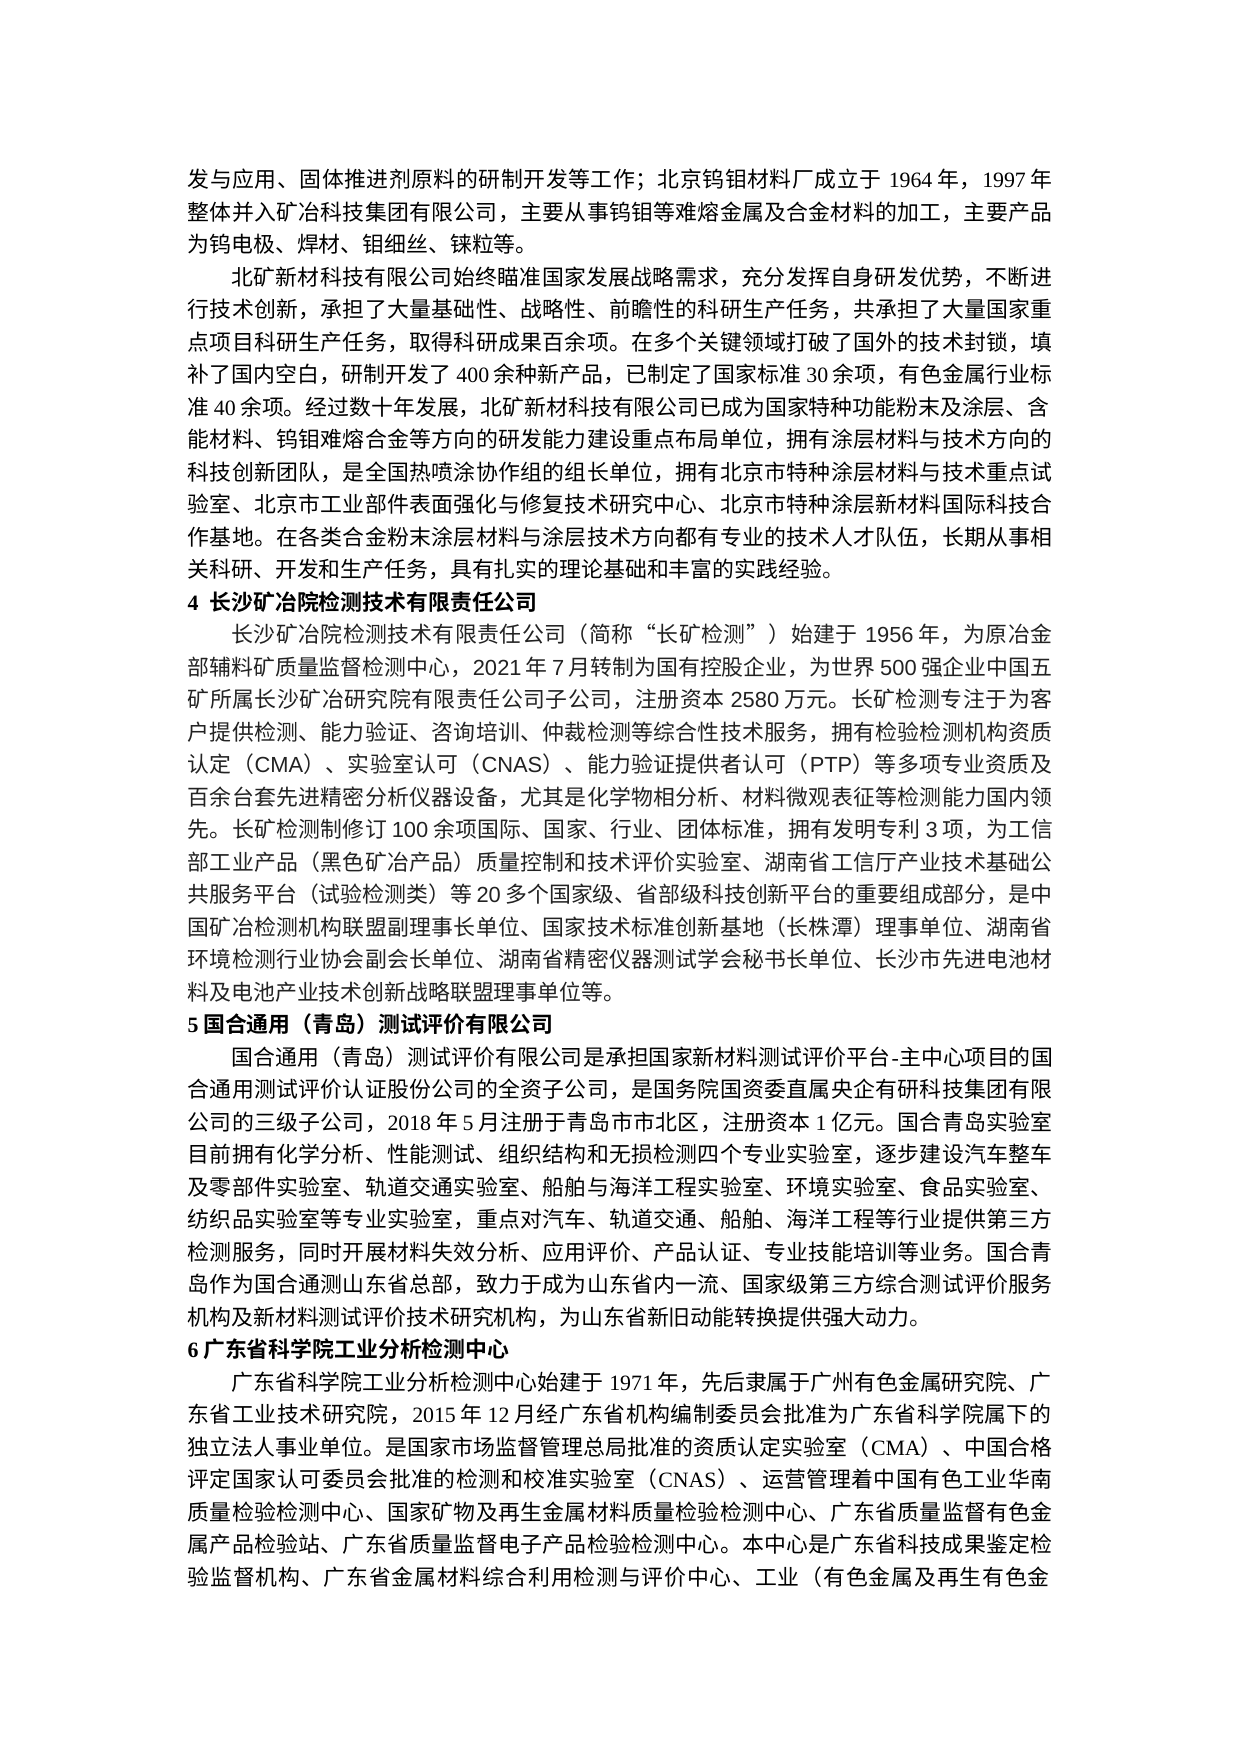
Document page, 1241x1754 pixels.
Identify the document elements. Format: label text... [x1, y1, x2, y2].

text 北矿新材科技有限公司始终瞄准国家发展战略需求，充分发挥自身研发优势，不断进行技术创新，承担了大量基础性、战略性、前瞻性的科研生产任务，共承担了大量国家重点项目科研生产任务，取得科研成果百余项。在多个关键领域打破了国外的技术封锁，填补了国内空白，研制开发了400余种新产品，已制定了国家标准30余项，有色金属行业标准40余项。经过数十年发展，北矿新材科技有限公司已成为国家特种功能粉末及涂层、含能材料、钨钼难熔合金等方向的研发能力建设重点布局单位，拥有涂层材料与技术方向的科技创新团队，是全国热喷涂协作组的组长单位，拥有北京市特种涂层材料与技术重点试验室、北京市工业部件表面强化与修复技术研究中心、北京市特种涂层新材料国际科技合作基地。在各类合金粉末涂层材料与涂层技术方向都有专业的技术人才队伍，长期从事相关科研、开发和生产任务，具有扎实的理论基础和丰富的实践经验。 [187, 259, 1053, 584]
text 国合通用（青岛）测试评价有限公司是承担国家新材料测试评价平台-主中心项目的国合通用测试评价认证股份公司的全资子公司，是国务院国资委直属央企有研科技集团有限公司的三级子公司，2018年5月注册于青岛市市北区，注册资本1亿元。国合青岛实验室目前拥有化学分析、性能测试、组织结构和无损检测四个专业实验室，逐步建设汽车整车及零部件实验室、轨道交通实验室、船舶与海洋工程实验室、环境实验室、食品实验室、纺织品实验室等专业实验室，重点对汽车、轨道交通、船舶、海洋工程等行业提供第三方检测服务，同时开展材料失效分析、应用评价、产品认证、专业技能培训等业务。国合青岛作为国合通测山东省总部，致力于成为山东省内一流、国家级第三方综合测试评价服务机构及新材料测试评价技术研究机构，为山东省新旧动能转换提供强大动力。 [187, 1039, 1053, 1332]
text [187, 1364, 1053, 1592]
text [187, 162, 1053, 259]
text 5国合通用（青岛）测试评价有限公司 [187, 1007, 1053, 1039]
text 6广东省科学院工业分析检测中心 [187, 1332, 1053, 1364]
text 4 长沙矿冶院检测技术有限责任公司 长沙矿冶院检测技术有限责任公司（简称“长矿检测”）始建于1956年，为原冶金部辅料矿质量监督检测中心，2021年7月转制为国有控股企业，为世界500强企业中国五矿所属长沙矿冶研究院有限责任公司子公司，注册资本2580万元。长矿检测专注于为客户提供检测、能力验证、咨询培训、仲裁检测等综合性技术服务，拥有检验检测机构资质认定（CMA）、实验室认可（CNAS）、能力验证提供者认可（PTP）等多项专业资质及百余台套先进精密分析仪器设备，尤其是化学物相分析、材料微观表征等检测能力国内领先。长矿检测制修订100余项国际、国家、行业、团体标准，拥有发明专利3项，为工信部工业产品（黑色矿冶产品）质量控制和技术评价实验室、湖南省工信厅产业技术基础公共服务平台（试验检测类）等20多个国家级、省部级科技创新平台的重要组成部分，是中国矿冶检测机构联盟副理事长单位、国家技术标准创新基地（长株潭）理事单位、湖南省环境检测行业协会副会长单位、湖南省精密仪器测试学会秘书长单位、长沙市先进电池材料及电池产业技术创新战略联盟理事单位等。 [187, 584, 1053, 1007]
